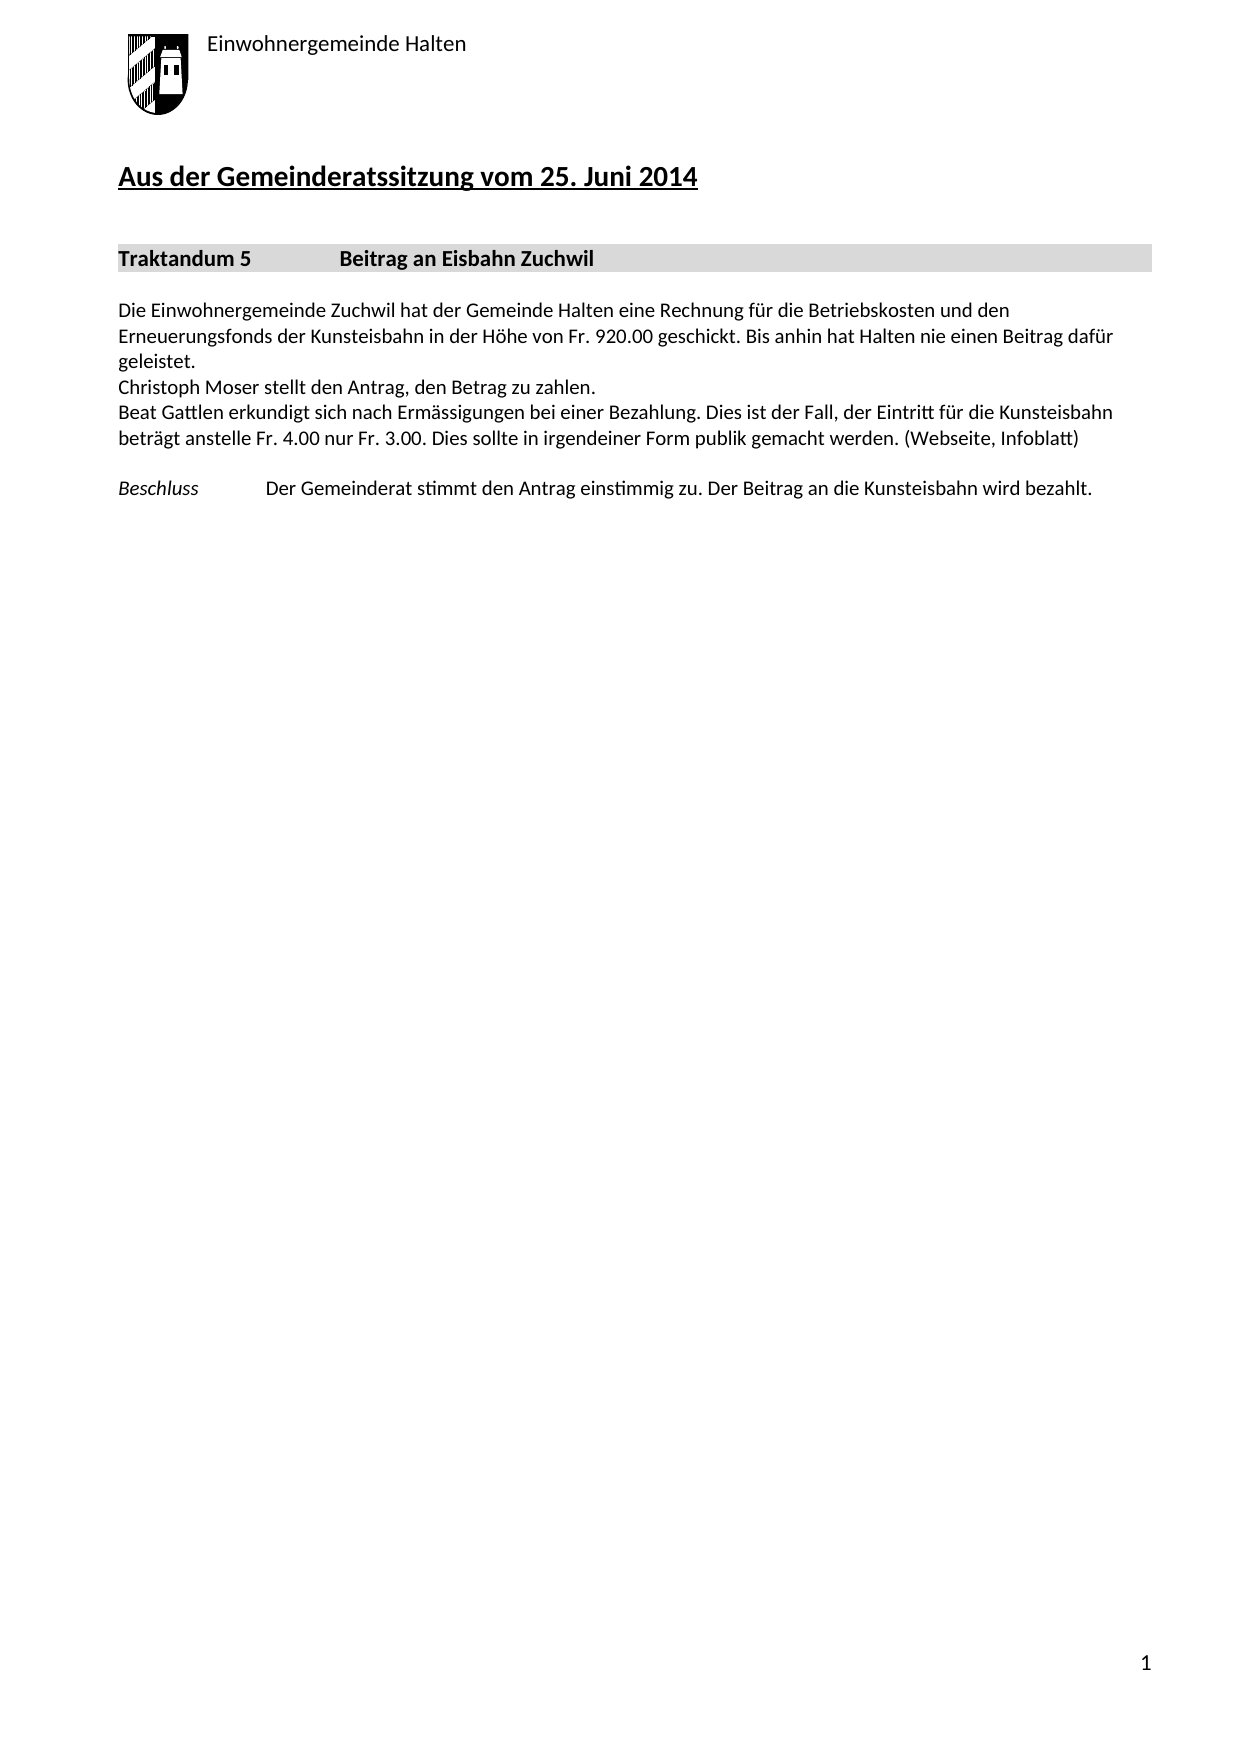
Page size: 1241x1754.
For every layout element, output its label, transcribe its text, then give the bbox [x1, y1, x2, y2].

text Beschluss Der Gemeinderat stimmt den Antrag einstimmig zu. Der Beitrag an die Kunsteisbahn wird bezahlt. [118, 476, 1152, 501]
text Beat Gattlen erkundigt sich nach Ermässigungen bei einer Bezahlung. Dies ist der Fall, der Eintritt für die Kunsteisbahn beträgt anstelle Fr. 4.00 nur Fr. 3.00. Dies sollte in irgendeiner Form publik gemacht werden. (Webseite, Infoblatt) [118, 399, 1152, 450]
text Aus der Gemeinderatssitzung vom 25. Juni 2014 [118, 158, 1152, 193]
text Christoph Moser stellt den Antrag, den Betrag zu zahlen. [118, 374, 1152, 399]
text Traktandum 5 Beitrag an Eisbahn Zuchwil [118, 244, 1152, 272]
text Die Einwohnergemeinde Zuchwil hat der Gemeinde Halten eine Rechnung für die Betriebskosten und den Erneuerungsfonds der Kunsteisbahn in der Höhe von Fr. 920.00 geschickt. Bis anhin hat Halten nie einen Beitrag dafür geleistet. [118, 298, 1152, 374]
